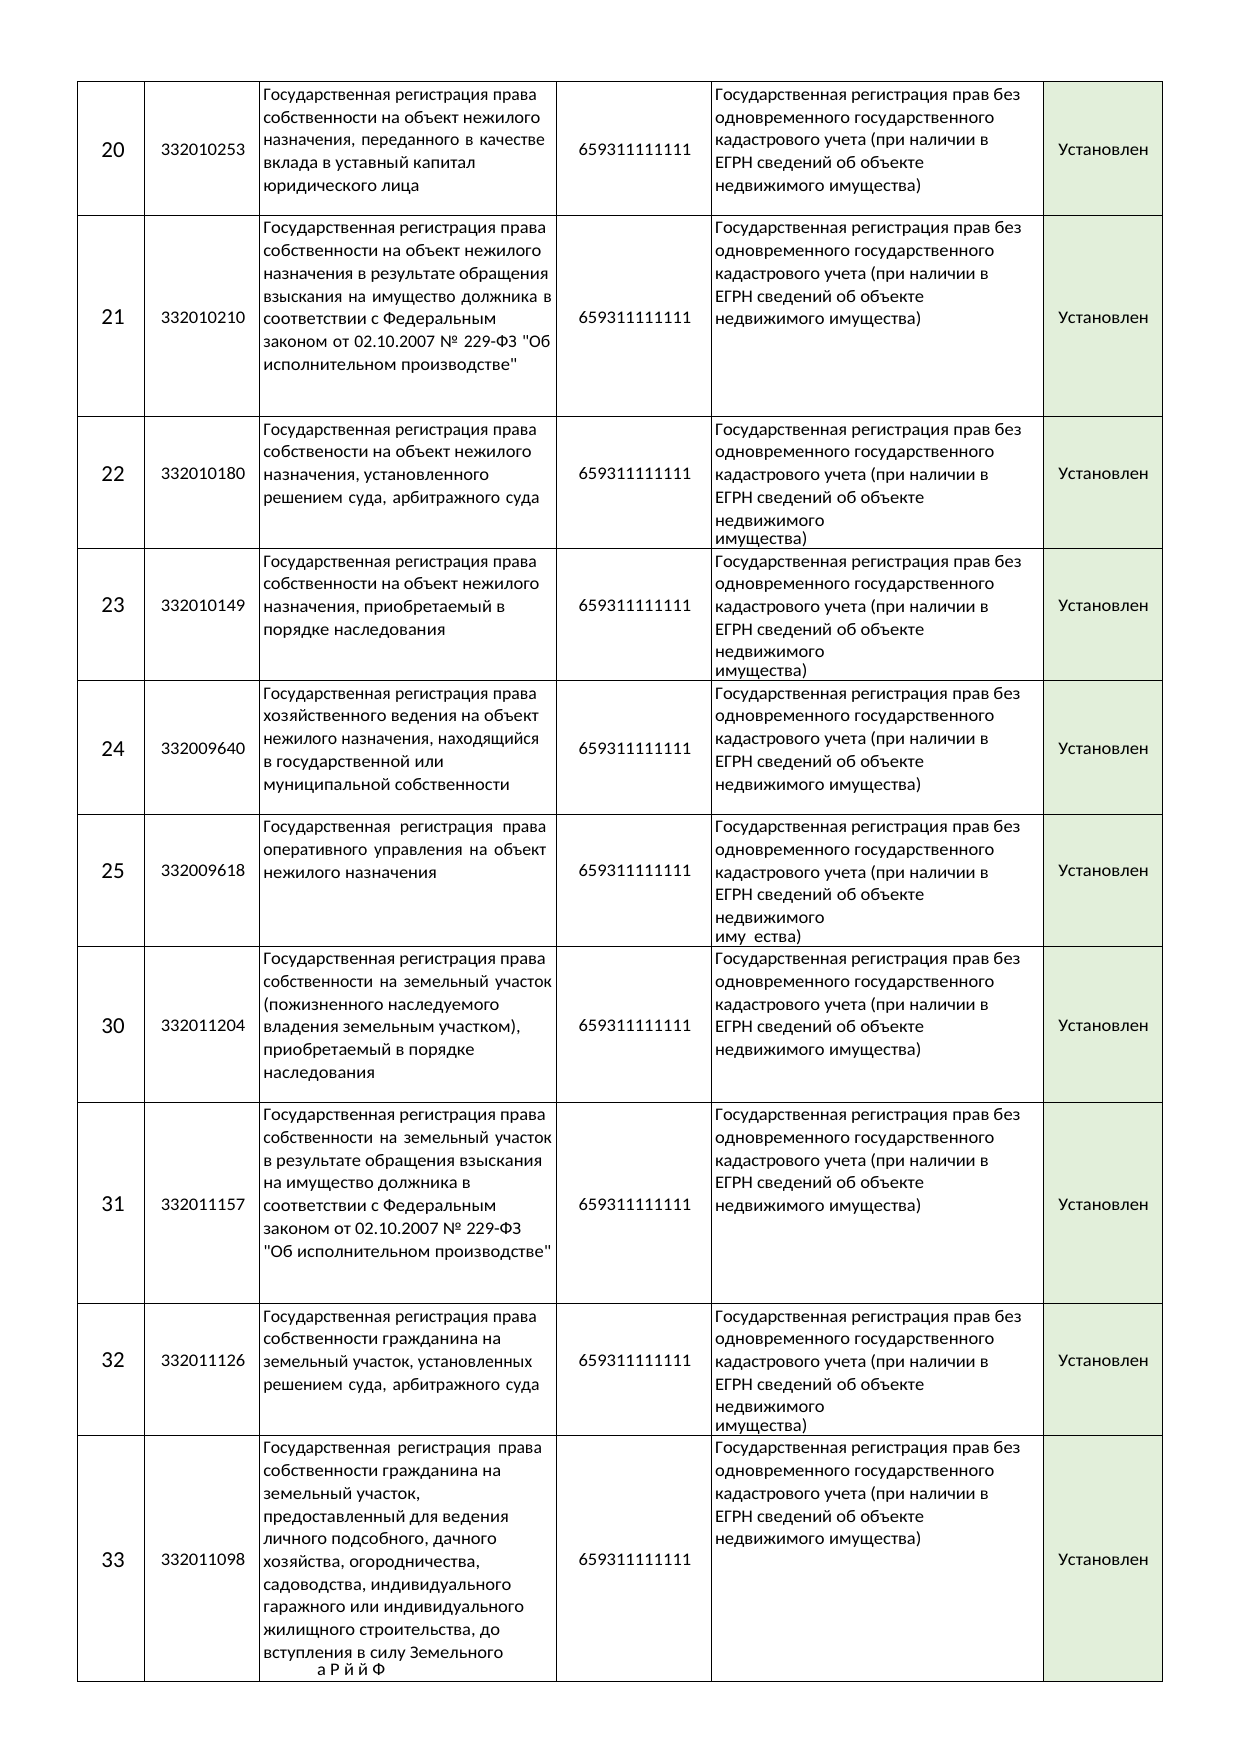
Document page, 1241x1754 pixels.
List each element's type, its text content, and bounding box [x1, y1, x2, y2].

table_cell Установлен [1044, 549, 1162, 680]
table_cell Государственная регистрация права оперативного управления на объект нежилого назначения [260, 815, 556, 946]
table_cell Установлен [1044, 681, 1162, 814]
table_cell 659311111111 [557, 417, 711, 548]
table_cell Установлен [1044, 417, 1162, 548]
table_cell Государственная регистрация прав без одновременного государственного кадастрового учета (при наличии в ЕГРН сведений об объекте недвижимого иму ества) [712, 815, 1043, 946]
table_cell Установлен [1044, 216, 1162, 416]
table_header Установлен [1044, 82, 1162, 215]
table_cell Государственная регистрация права собственности на объект нежилого назначения, приобретаемый в порядке наследования [260, 549, 556, 680]
table_cell 332011098 [145, 1436, 259, 1681]
table_cell Государственная регистрация права собственности гражданина на земельный участок, предоставленный для ведения личного подсобного, дачного хозяйства, огородничества, садоводства, индивидуального гаражного или индивидуального жилищного строительства, до вступления в силу Земельного а Р й й Ф [260, 1436, 556, 1681]
table_cell 659311111111 [557, 1103, 711, 1303]
table_cell 32 [78, 1304, 144, 1435]
table_cell Установлен [1044, 947, 1162, 1102]
table_cell 659311111111 [557, 1304, 711, 1435]
table_header 332010253 [145, 82, 259, 215]
table_cell Государственная регистрация права собствености на объект нежилого назначения, установленного решением суда, арбитражного суда [260, 417, 556, 548]
table_header 659311111111 [557, 82, 711, 215]
table_cell Государственная регистрация права собственности на земельный участок в результате обращения взыскания на имущество должника в соответствии с Федеральным законом от 02.10.2007 № 229-ФЗ "Об исполнительном производстве" [260, 1103, 556, 1303]
table_cell 30 [78, 947, 144, 1102]
table_cell 24 [78, 681, 144, 814]
table_cell Государственная регистрация права собственности на земельный участок (пожизненного наследуемого владения земельным участком), приобретаемый в порядке наследования [260, 947, 556, 1102]
table_cell 659311111111 [557, 549, 711, 680]
table_cell 659311111111 [557, 216, 711, 416]
table_cell 659311111111 [557, 1436, 711, 1681]
table_cell 332010149 [145, 549, 259, 680]
table_cell Государственная регистрация права собственности гражданина на земельный участок, установленных решением суда, арбитражного суда [260, 1304, 556, 1435]
table_cell Установлен [1044, 815, 1162, 946]
table_cell 21 [78, 216, 144, 416]
table_cell 31 [78, 1103, 144, 1303]
table_cell Государственная регистрация права хозяйственного ведения на объект нежилого назначения, находящийся в государственной или муниципальной собственности [260, 681, 556, 814]
table_cell 25 [78, 815, 144, 946]
table_cell 332009618 [145, 815, 259, 946]
table_cell 659311111111 [557, 947, 711, 1102]
table_cell 332011157 [145, 1103, 259, 1303]
table_cell 659311111111 [557, 815, 711, 946]
table_cell 33 [78, 1436, 144, 1681]
table_cell 332010210 [145, 216, 259, 416]
table_header 20 [78, 82, 144, 215]
table_header Государственная регистрация права собственности на объект нежилого назначения, переданного в качестве вклада в уставный капитал юридического лица [260, 82, 556, 215]
table_cell 332009640 [145, 681, 259, 814]
table_cell 659311111111 [557, 681, 711, 814]
table_cell Установлен [1044, 1436, 1162, 1681]
table_cell 332011126 [145, 1304, 259, 1435]
table_cell 23 [78, 549, 144, 680]
table_cell Государственная регистрация права собственности на объект нежилого назначения в результате обращения взыскания на имущество должника в соответствии с Федеральным законом от 02.10.2007 № 229-ФЗ "Об исполнительном производстве" [260, 216, 556, 416]
table_cell 332011204 [145, 947, 259, 1102]
table_header Государственная регистрация прав без одновременного государственного кадастрового учета (при наличии в ЕГРН сведений об объекте недвижимого имущества) [712, 82, 1043, 215]
table_cell 22 [78, 417, 144, 548]
table_cell Установлен [1044, 1103, 1162, 1303]
table_cell 332010180 [145, 417, 259, 548]
table_cell Установлен [1044, 1304, 1162, 1435]
